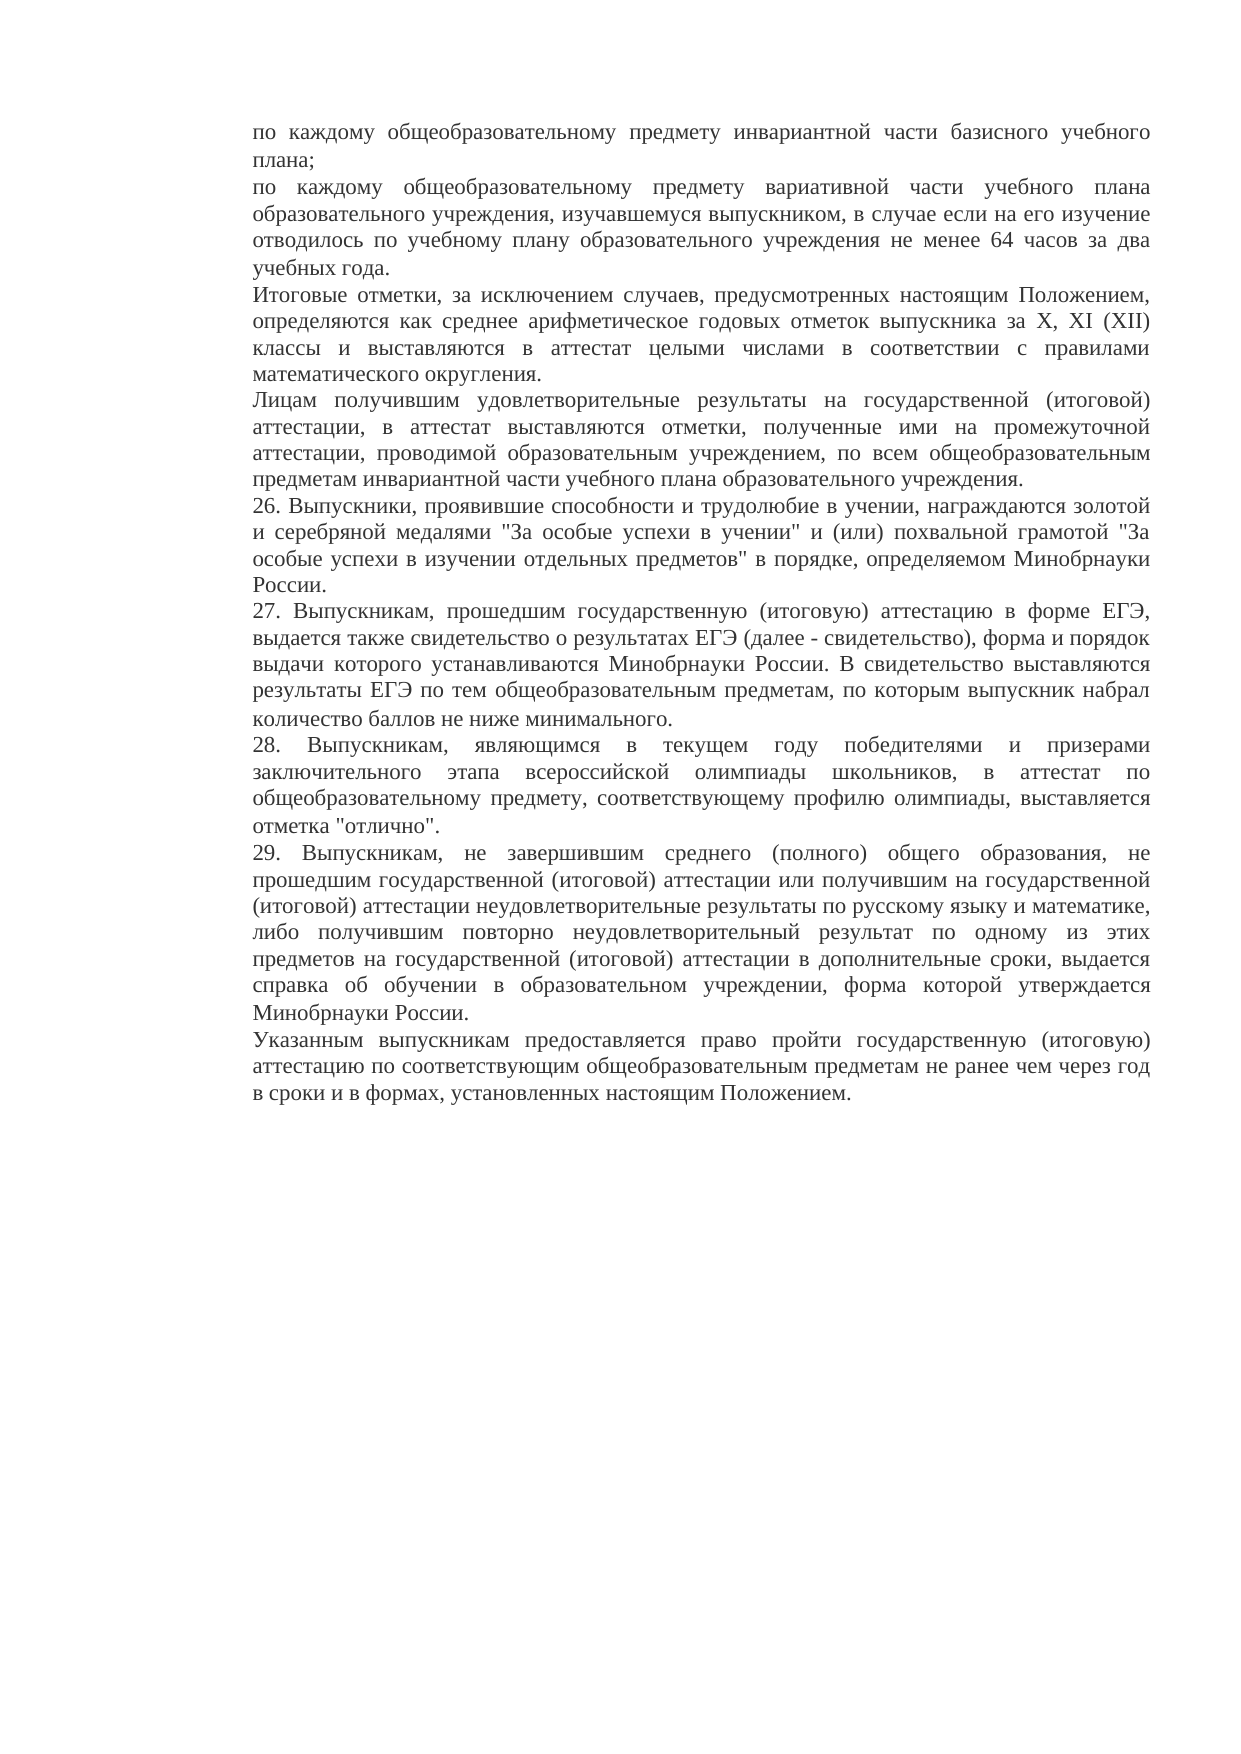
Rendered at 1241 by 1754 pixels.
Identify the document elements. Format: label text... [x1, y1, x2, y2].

text 29. Выпускникам, не завершившим среднего (полного) общего образования, не прошедшим государственной (итоговой) аттестации или получившим на государственной (итоговой) аттестации неудовлетворительные результаты по русскому языку и математике, либо получившим повторно неудовлетворительный результат по одному из этих предметов на государственной (итоговой) аттестации в дополнительные сроки, выдается справка об обучении в образовательном учреждении, форма которой утверждается Минобрнауки России. [252, 839, 1152, 1026]
text 26. Выпускники, проявившие способности и трудолюбие в учении, награждаются золотой и серебряной медалями "За особые успехи в учении" и (или) похвальной грамотой "За особые успехи в изучении отдельных предметов" в порядке, определяемом Минобрнауки России. [252, 492, 1152, 597]
text 27. Выпускникам, прошедшим государственную (итоговую) аттестацию в форме ЕГЭ, выдается также свидетельство о результатах ЕГЭ (далее - свидетельство), форма и порядок выдачи которого устанавливаются Минобрнауки России. В свидетельство выставляются результаты ЕГЭ по тем общеобразовательным предметам, по которым выпускник набрал количество баллов не ниже минимального. [252, 597, 1152, 731]
text 28. Выпускникам, являющимся в текущем году победителями и призерами заключительного этапа всероссийской олимпиады школьников, в аттестат по общеобразовательному предмету, соответствующему профилю олимпиады, выставляется отметка "отлично". [252, 731, 1152, 839]
text Указанным выпускникам предоставляется право пройти государственную (итоговую) аттестацию по соответствующим общеобразовательным предметам не ранее чем через год в сроки и в формах, установленных настоящим Положением. [252, 1026, 1152, 1105]
text Итоговые отметки, за исключением случаев, предусмотренных настоящим Положением, определяются как среднее арифметическое годовых отметок выпускника за X, XI (XII) классы и выставляются в аттестат целыми числами в соответствии с правилами математического округления. [252, 281, 1152, 386]
text по каждому общеобразовательному предмету инвариантной части базисного учебного плана; [252, 118, 1152, 173]
text Лицам получившим удовлетворительные результаты на государственной (итоговой) аттестации, в аттестат выставляются отметки, полученные ими на промежуточной аттестации, проводимой образовательным учреждением, по всем общеобразовательным предметам инвариантной части учебного плана образовательного учреждения. [252, 386, 1152, 492]
text по каждому общеобразовательному предмету вариативной части учебного плана образовательного учреждения, изучавшемуся выпускником, в случае если на его изучение отводилось по учебному плану образовательного учреждения не менее 64 часов за два учебных года. [252, 173, 1152, 281]
